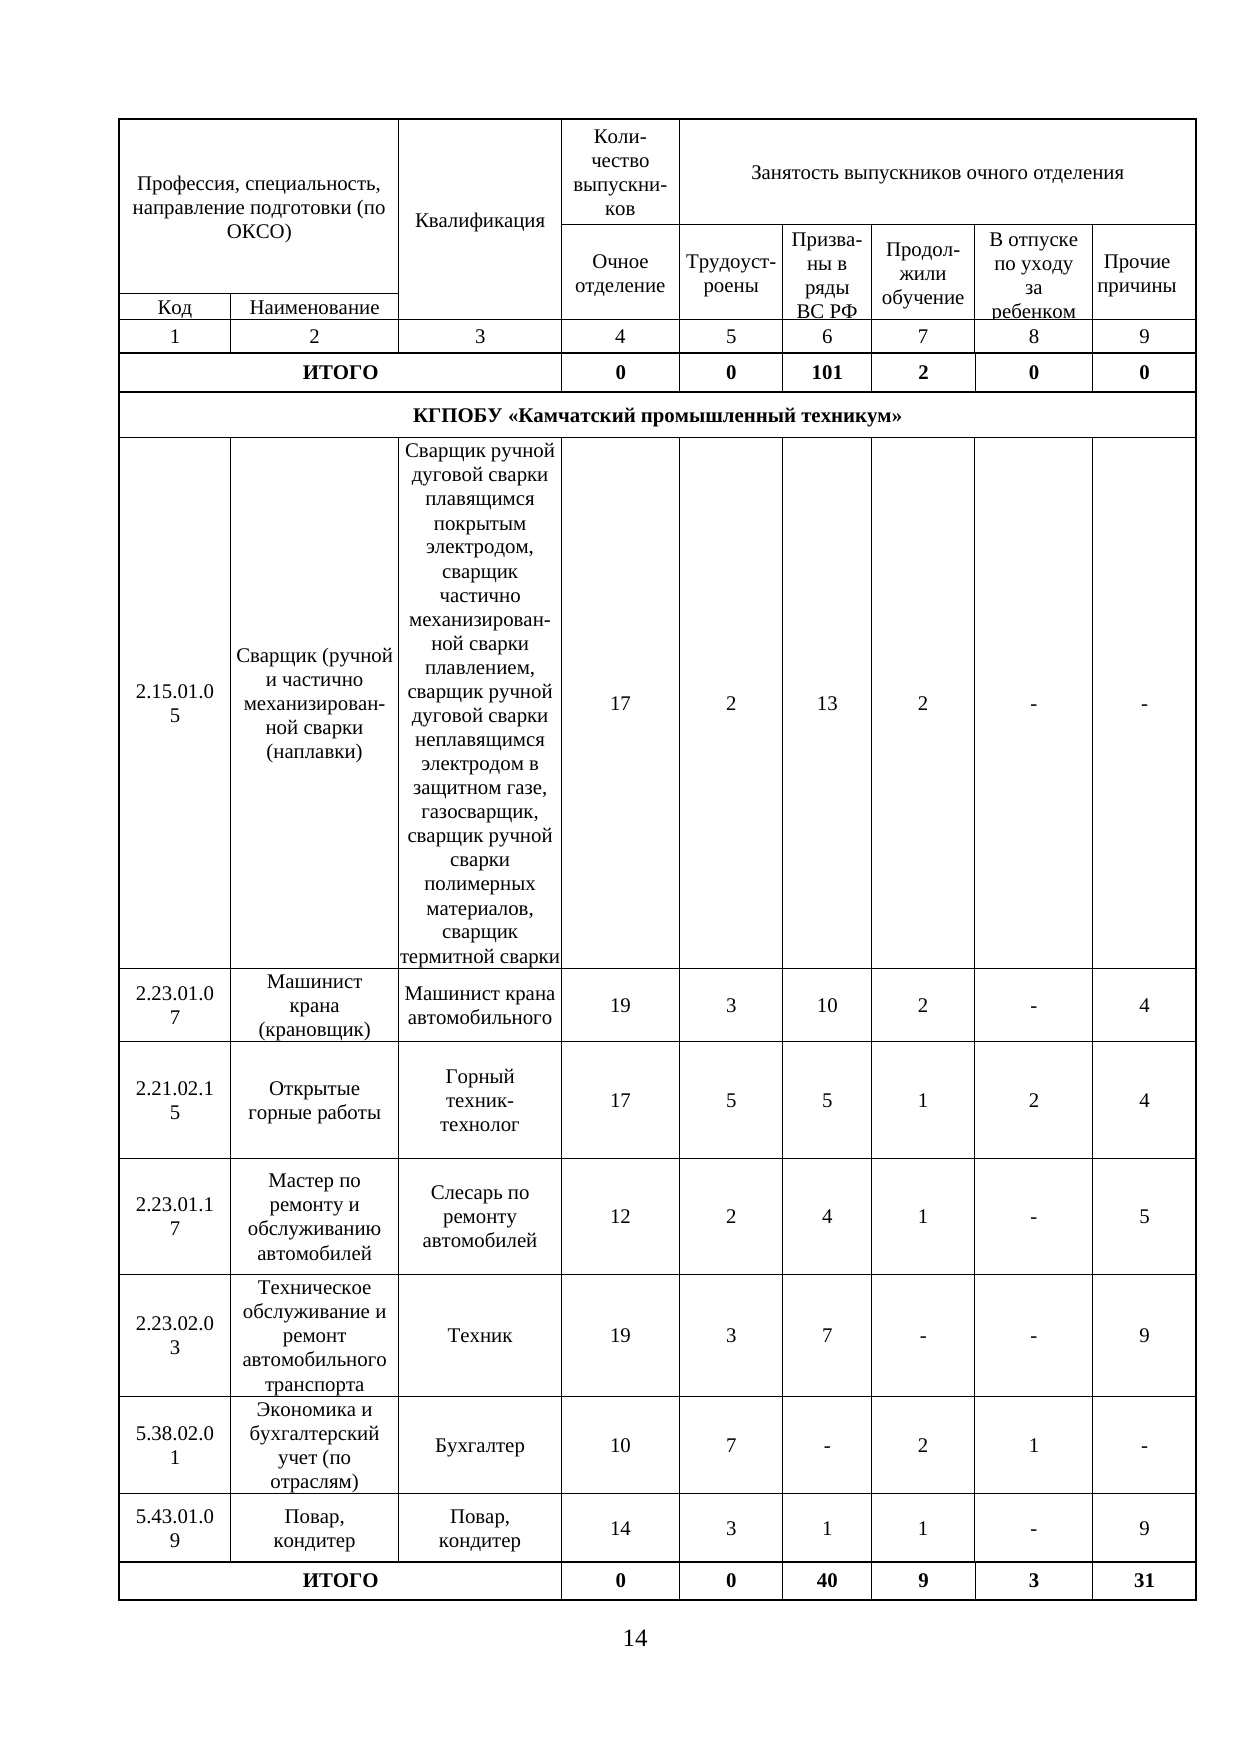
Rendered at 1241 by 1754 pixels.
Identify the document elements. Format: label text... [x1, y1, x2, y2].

table_cell 7 [680, 1397, 782, 1493]
table_cell Сварщик (ручной и частично механизирован-ной сварки (наплавки) [231, 438, 398, 968]
table_cell 2 [872, 354, 975, 391]
table_cell КГПОБУ «Камчатский промышленный техникум» [120, 393, 1195, 437]
table_cell Открытые горные работы [231, 1042, 398, 1157]
table_cell 10 [562, 1397, 679, 1493]
table_cell 9 [1093, 1275, 1195, 1396]
table_cell 1 [783, 1494, 871, 1561]
table_cell Прочие причины [1093, 225, 1195, 319]
table_cell 1 [872, 1042, 974, 1157]
table_cell 5 [680, 320, 782, 352]
table_cell Повар, кондитер [231, 1494, 398, 1561]
table_cell 31 [1093, 1563, 1195, 1598]
table_cell В отпуске по уходу за ребенком [975, 225, 1092, 319]
table_cell - [783, 1397, 871, 1493]
table_cell Бухгалтер [399, 1397, 561, 1493]
table_cell - [1093, 1397, 1195, 1493]
table_cell - [975, 1159, 1092, 1274]
table_cell 8 [975, 320, 1092, 352]
table_cell 4 [562, 320, 679, 352]
table_cell - [1093, 438, 1195, 968]
table_cell Горный техник-технолог [399, 1042, 561, 1157]
table_cell 2.23.02.03 [120, 1275, 230, 1396]
table_cell Сварщик ручной дуговой сварки плавящимся покрытым электродом, сварщик частично механизирован-ной сварки плавлением, сварщик ручной дуговой сварки неплавящимся электродом в защитном газе, газосварщик, сварщик ручной сварки полимерных материалов, сварщик термитной сварки [399, 438, 561, 968]
table_cell 101 [562, 354, 679, 391]
table_cell 40 [783, 1563, 871, 1598]
table_cell 4 [783, 1159, 871, 1274]
table_header Квалификация [399, 120, 561, 319]
table_cell - [872, 1275, 974, 1396]
table_cell 4 [1093, 1042, 1195, 1157]
table_cell - [975, 1494, 1092, 1561]
table_cell 4 [1093, 969, 1195, 1041]
table_cell Машинист крана (крановщик) [231, 969, 398, 1041]
table_cell 1 [872, 1159, 974, 1274]
table_cell Машинист крана автомобильного [399, 969, 561, 1041]
table_header Коли- чество выпускни-ков [562, 120, 679, 224]
table_cell Техническое обслуживание и ремонт автомобильного транспорта [231, 1275, 398, 1396]
table_cell 17 [562, 438, 679, 968]
table_cell 1 [975, 1397, 1092, 1493]
table_cell 2 [231, 320, 398, 352]
table_cell 17 [562, 1042, 679, 1157]
table_cell 1 [120, 320, 230, 352]
table_cell 23 [680, 354, 782, 391]
table_cell 2 [680, 438, 782, 968]
table_cell 6 [783, 320, 871, 352]
table_cell 7 [783, 1275, 871, 1396]
table_cell 12 [562, 1159, 679, 1274]
table_cell 1 [872, 1494, 974, 1561]
table_cell 14 [562, 1494, 679, 1561]
table_cell ИТОГО [120, 1563, 561, 1598]
table_cell 2.21.02.15 [120, 1042, 230, 1157]
table_cell 13 [783, 438, 871, 968]
table_cell Слесарь по ремонту автомобилей [399, 1159, 561, 1274]
table_cell 3 [680, 1275, 782, 1396]
table_cell 9 [872, 1563, 975, 1598]
table_cell 2 [680, 1159, 782, 1274]
table_cell 2 [975, 1042, 1092, 1157]
table_cell 3 [399, 320, 561, 352]
table_cell 5 [783, 1042, 871, 1157]
table_cell Продол-жили обучение [872, 225, 974, 319]
table_cell 2 [872, 1397, 974, 1493]
table_cell Повар, кондитер [399, 1494, 561, 1561]
table_cell 3 [976, 1563, 1092, 1598]
table_cell 2.23.01.17 [120, 1159, 230, 1274]
table_cell 0 [976, 354, 1092, 391]
table_cell 5.43.01.09 [120, 1494, 230, 1561]
table_cell 2 [872, 969, 974, 1041]
table_cell Мастер по ремонту и обслуживанию автомобилей [231, 1159, 398, 1274]
table_cell 3 [680, 969, 782, 1041]
table_cell Наименование [231, 294, 398, 319]
table_cell Техник [399, 1275, 561, 1396]
table_cell 25 [680, 1563, 782, 1598]
table_cell ИТОГО [120, 354, 561, 391]
table_cell 19 [562, 969, 679, 1041]
table_cell Очное отделение [562, 225, 679, 319]
table_cell 5 [1093, 1159, 1195, 1274]
table_cell Призва-ны в ряды ВС РФ [783, 225, 871, 319]
table_cell - [975, 1275, 1092, 1396]
table_cell - [975, 438, 1092, 968]
table_cell 5.38.02.01 [120, 1397, 230, 1493]
table_cell 9 [1093, 320, 1195, 352]
table_cell Трудоуст-роены [680, 225, 782, 319]
table_cell Экономика и бухгалтерский учет (по отраслям) [231, 1397, 398, 1493]
table_cell 76 [783, 354, 871, 391]
table_cell 2 [872, 438, 974, 968]
table_cell 5 [680, 1042, 782, 1157]
table_header Занятость выпускников очного отделения [680, 120, 1195, 224]
table_cell Код [120, 294, 230, 319]
table_cell 0 [1093, 354, 1195, 391]
table_cell - [975, 969, 1092, 1041]
table_cell 9 [1093, 1494, 1195, 1561]
table_cell 108 [562, 1563, 679, 1598]
table_cell 2.15.01.05 [120, 438, 230, 968]
table_cell 19 [562, 1275, 679, 1396]
table_cell 7 [872, 320, 974, 352]
table_header Профессия, специальность, направление подготовки (по ОКСО) [120, 120, 398, 293]
table_cell 2.23.01.07 [120, 969, 230, 1041]
table_cell 3 [680, 1494, 782, 1561]
table_cell 10 [783, 969, 871, 1041]
